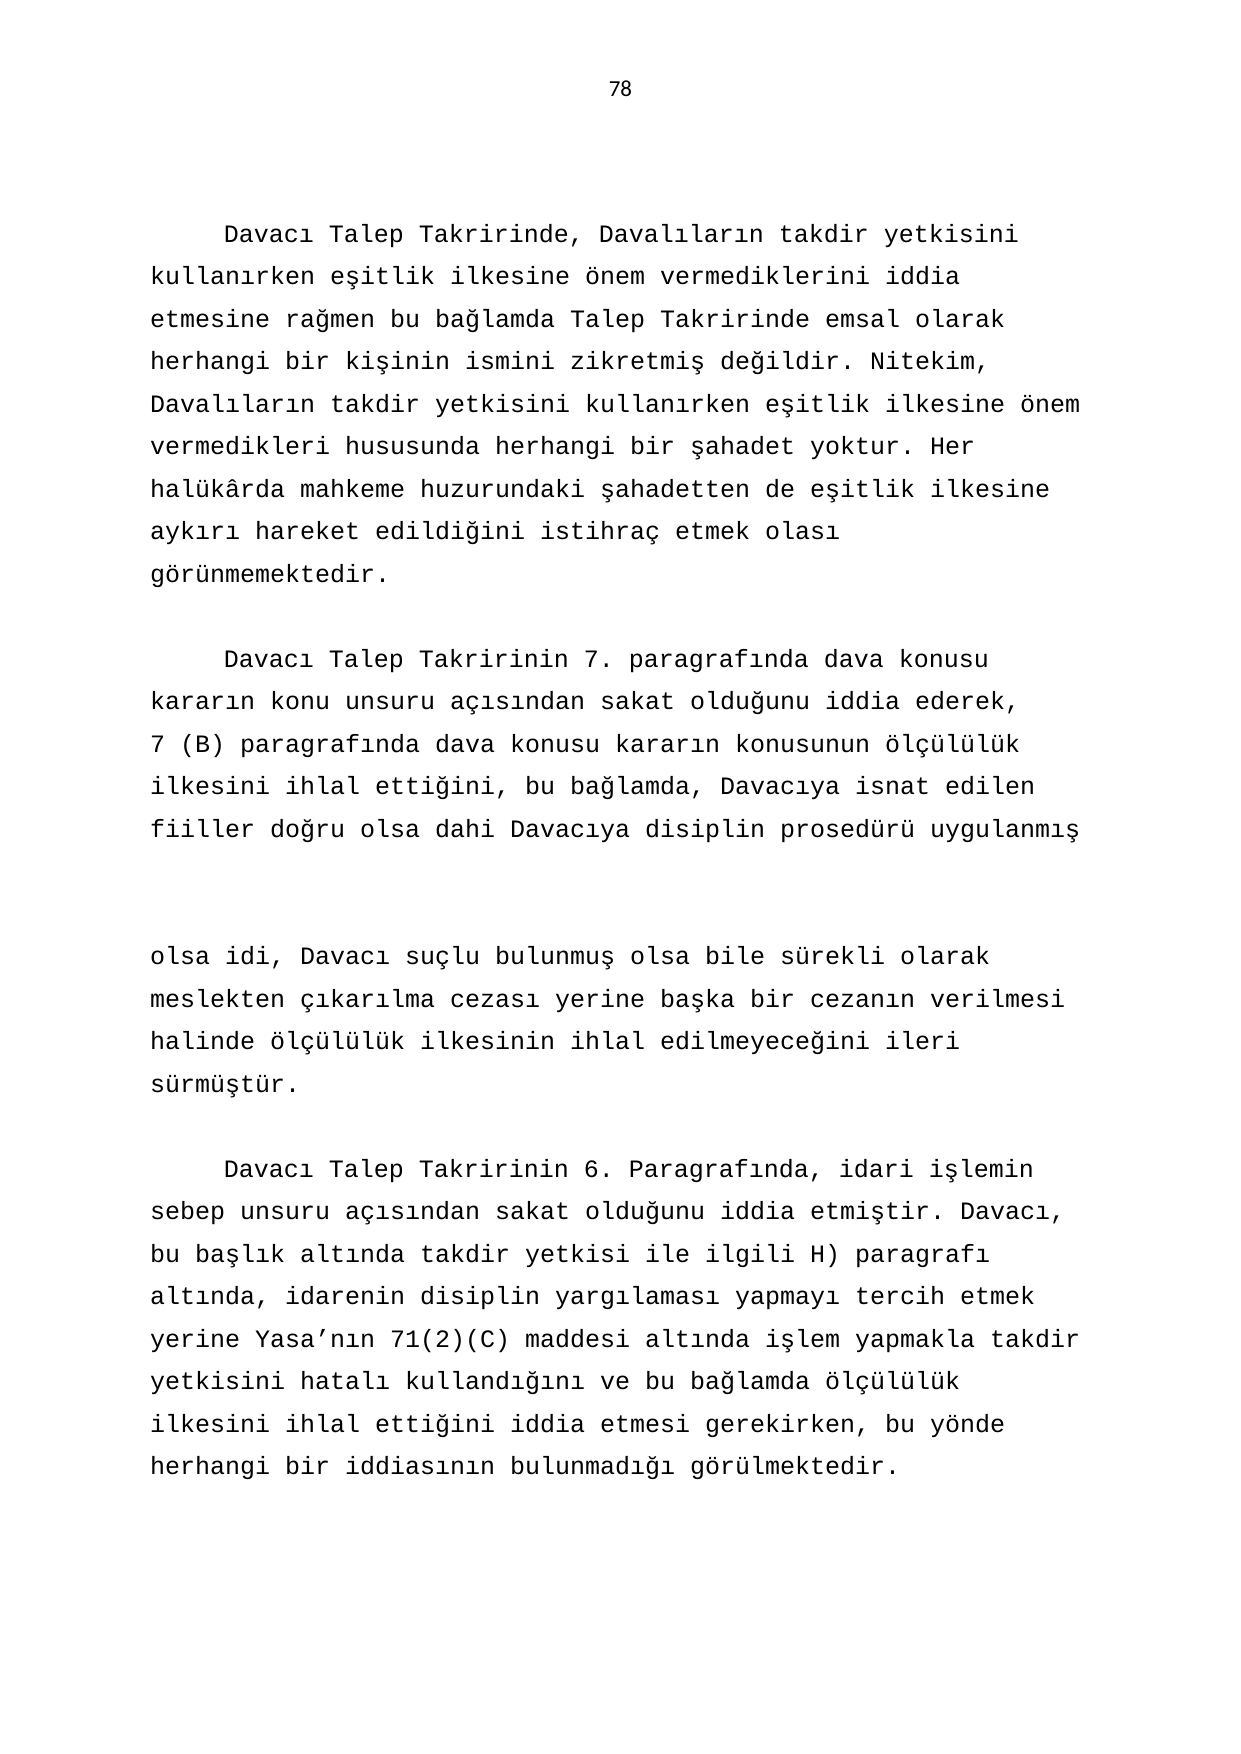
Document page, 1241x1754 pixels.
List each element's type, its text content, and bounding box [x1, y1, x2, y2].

text olsa idi, Davacı suçlu bulunmuş olsa bile sürekli olarak meslekten çıkarılma cezası yerine başka bir cezanın verilmesi halinde ölçülülük ilkesinin ihlal edilmeyeceğini ileri sürmüştür. [150, 944, 1090, 1100]
text Davacı Talep Takririnin 6. Paragrafında, idari işlemin sebep unsuru açısından sakat olduğunu iddia etmiştir. Davacı, bu başlık altında takdir yetkisi ile ilgili H) paragrafı altında, idarenin disiplin yargılaması yapmayı tercih etmek yerine Yasa’nın 71(2)(C) maddesi altında işlem yapmakla takdir yetkisini hatalı kullandığını ve bu bağlamda ölçülülük ilkesini ihlal ettiğini iddia etmesi gerekirken, bu yönde herhangi bir iddiasının bulunmadığı görülmektedir. [150, 1156, 1090, 1482]
text Davacı Talep Takririnin 7. paragrafında dava konusu kararın konu unsuru açısından sakat olduğunu iddia ederek, [150, 646, 1090, 717]
text Davacı Talep Takririnde, Davalıların takdir yetkisini kullanırken eşitlik ilkesine önem vermediklerini iddia etmesine rağmen bu bağlamda Talep Takririnde emsal olarak herhangi bir kişinin ismini zikretmiş değildir. Nitekim, Davalıların takdir yetkisini kullanırken eşitlik ilkesine önem vermedikleri hususunda herhangi bir şahadet yoktur. Her halükârda mahkeme huzurundaki şahadetten de eşitlik ilkesine aykırı hareket edildiğini istihraç etmek olası görünmemektedir. [150, 221, 1090, 590]
text 7 (B) paragrafında dava konusu kararın konusunun ölçülülük ilkesini ihlal ettiğini, bu bağlamda, Davacıya isnat edilen fiiller doğru olsa dahi Davacıya disiplin prosedürü uygulanmış [150, 731, 1090, 845]
